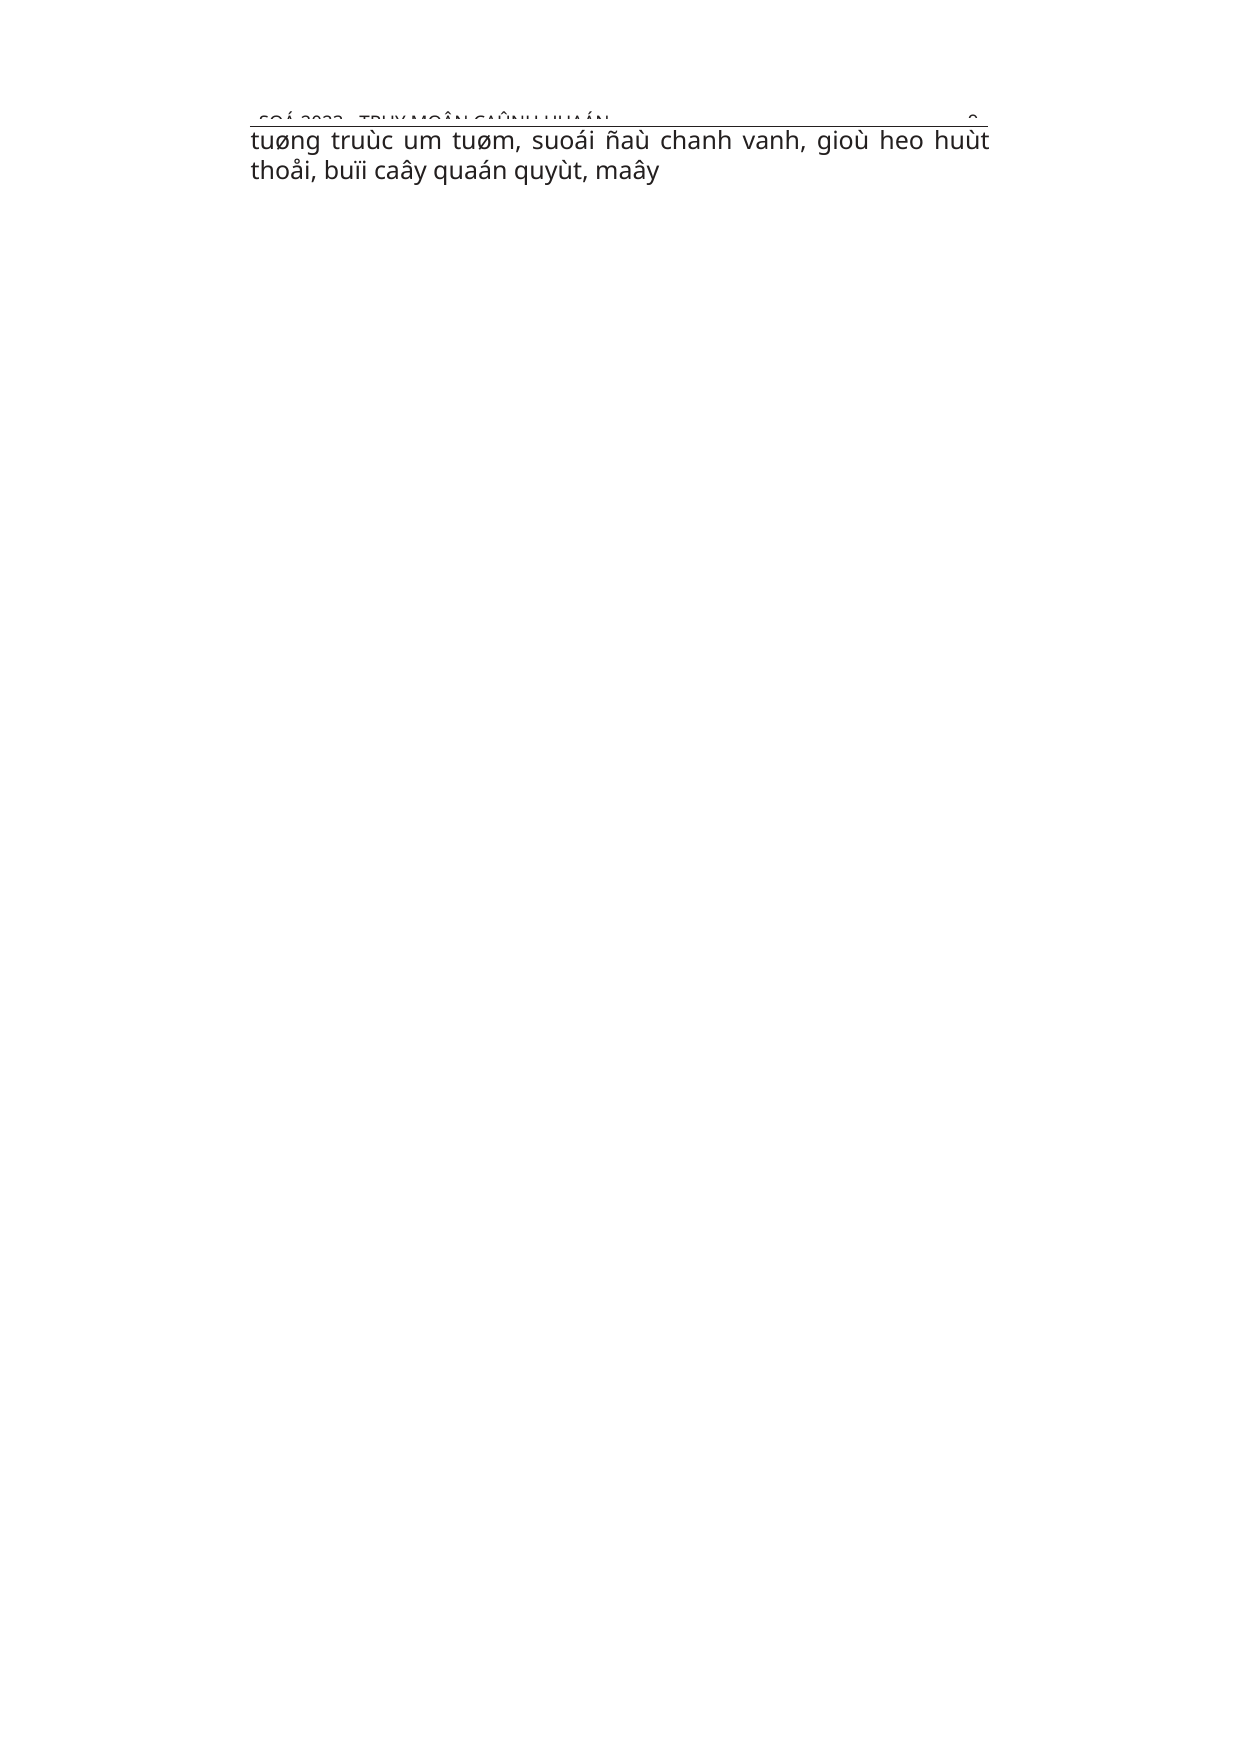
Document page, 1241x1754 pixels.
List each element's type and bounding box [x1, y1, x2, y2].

text [250, 125, 990, 187]
